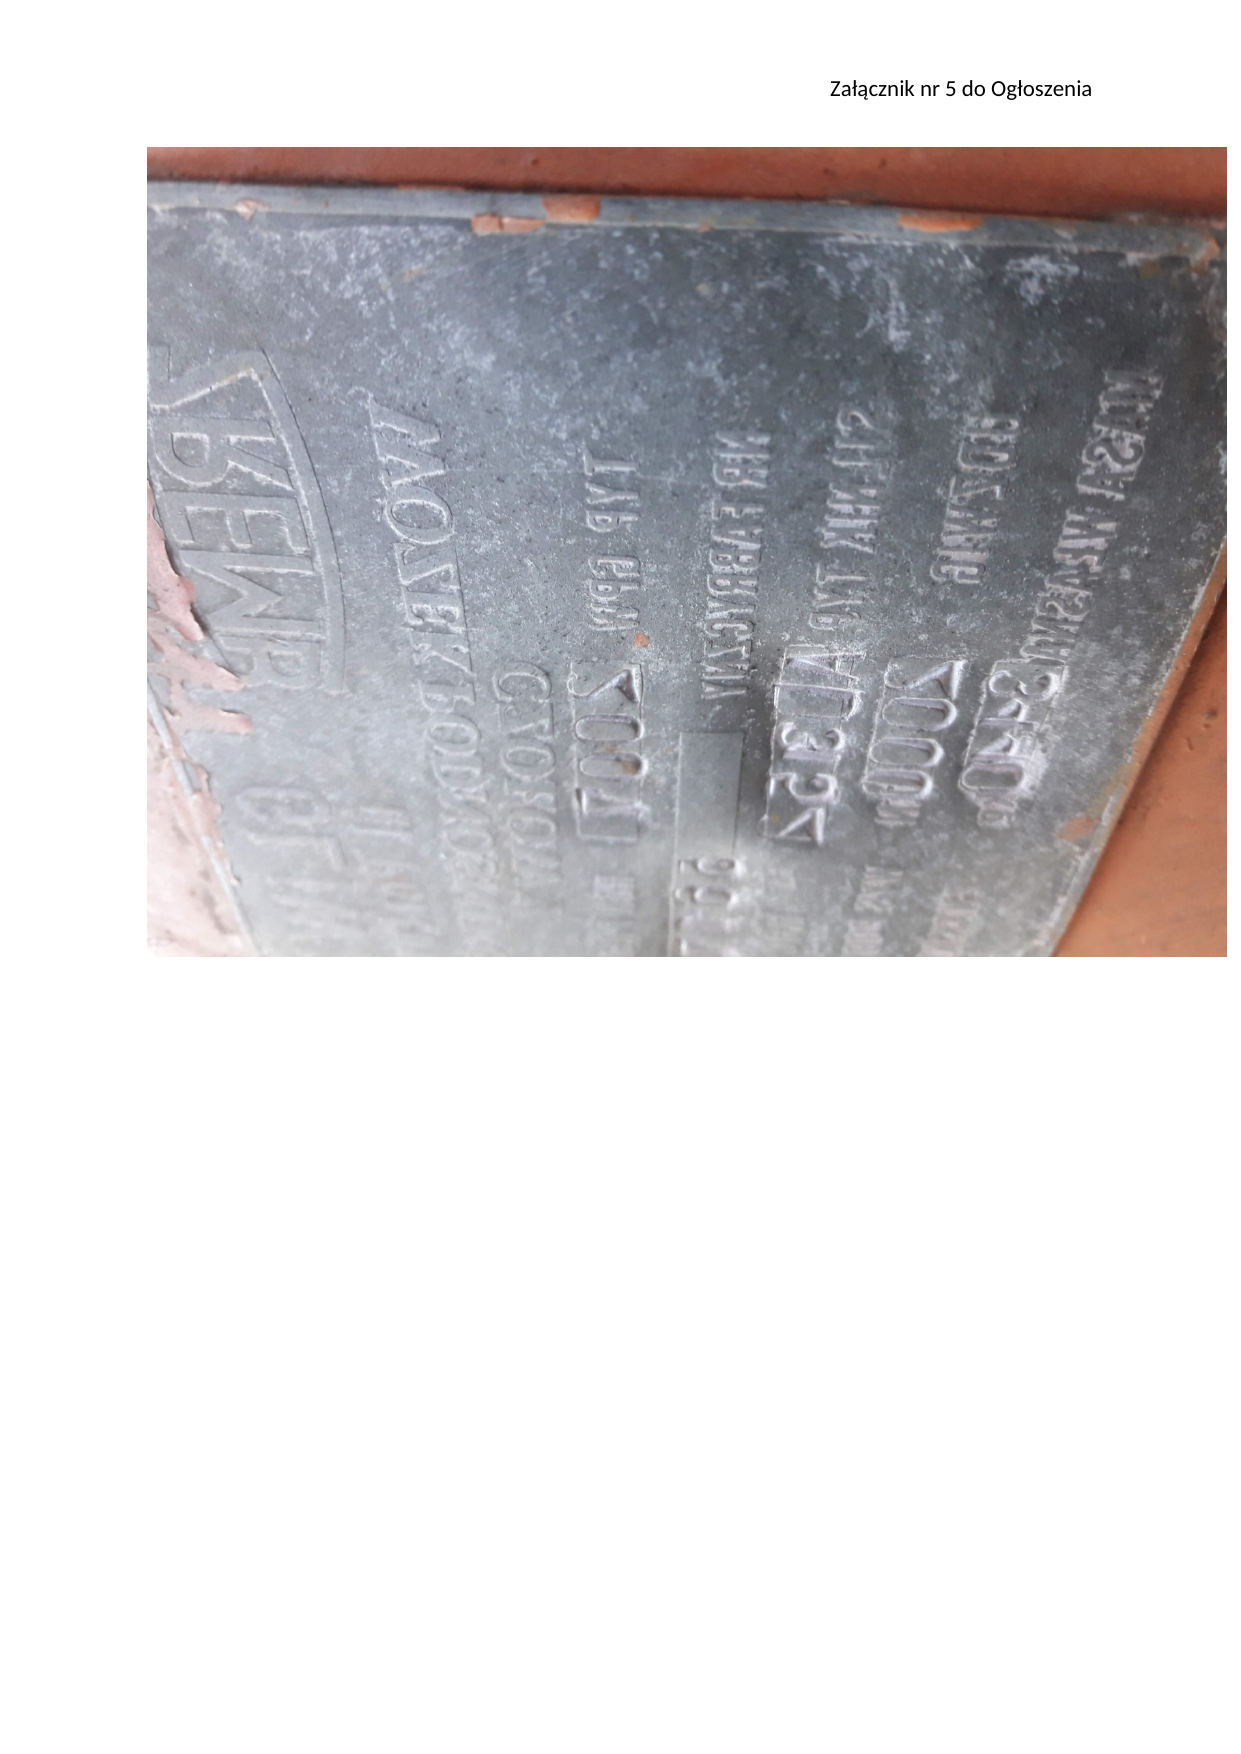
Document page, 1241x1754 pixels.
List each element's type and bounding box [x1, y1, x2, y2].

picture [147, 147, 1227, 957]
